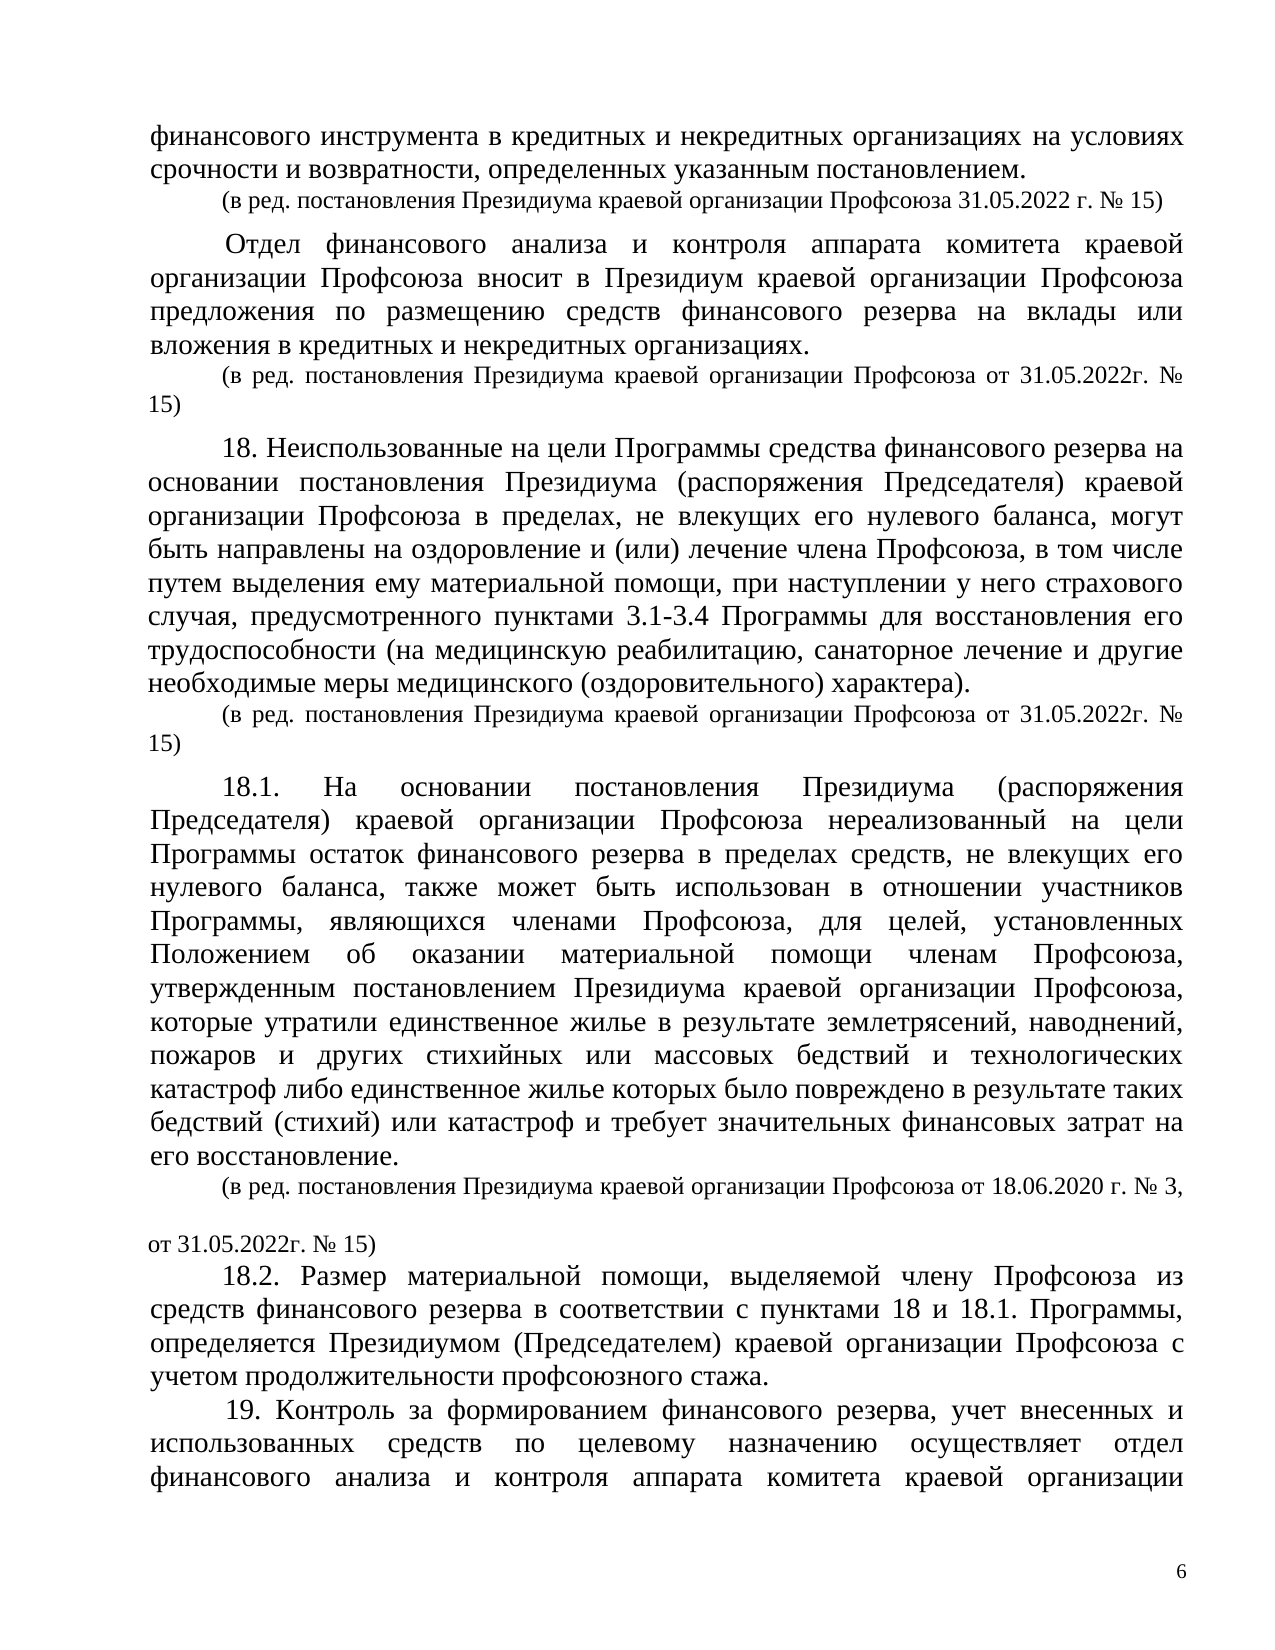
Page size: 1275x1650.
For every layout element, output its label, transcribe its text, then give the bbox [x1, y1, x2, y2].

text 18. Неиспользованные на цели Программы средства финансового резерва на основании постановления Президиума (распоряжения Председателя) краевой организации Профсоюза в пределах, не влекущих его нулевого баланса, могут быть направлены на оздоровление и (или) лечение члена Профсоюза, в том числе путем выделения ему материальной помощи, при наступлении у него страхового случая, предусмотренного пунктами 3.1-3.4 Программы для восстановления его трудоспособности (на медицинскую реабилитацию, санаторное лечение и другие необходимые меры медицинского (оздоровительного) характера). [148, 431, 1184, 699]
text (в ред. постановления Президиума краевой организации Профсоюза от 31.05.2022г. № 15) [148, 361, 1184, 418]
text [150, 118, 1184, 185]
text Отдел финансового анализа и контроля аппарата комитета краевой организации Профсоюза вносит в Президиум краевой организации Профсоюза предложения по размещению средств финансового резерва на вклады или вложения в кредитных и некредитных организациях. [150, 226, 1184, 361]
text (в ред. постановления Президиума краевой организации Профсоюза от 18.06.2020 г. № 3, от 31.05.2022г. № 15) [148, 1171, 1184, 1258]
text 18.2. Размер материальной помощи, выделяемой члену Профсоюза из средств финансового резерва в соответствии с пунктами 18 и 18.1. Программы, определяется Президиумом (Председателем) краевой организации Профсоюза с учетом продолжительности профсоюзного стажа. [150, 1258, 1184, 1392]
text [150, 1392, 1184, 1492]
text (в ред. постановления Президиума краевой организации Профсоюза 31.05.2022 г. № 15) [148, 185, 1184, 214]
text (в ред. постановления Президиума краевой организации Профсоюза от 31.05.2022г. № 15) [148, 699, 1184, 756]
text 18.1. На основании постановления Президиума (распоряжения Председателя) краевой организации Профсоюза нереализованный на цели Программы остаток финансового резерва в пределах средств, не влекущих его нулевого баланса, также может быть использован в отношении участников Программы, являющихся членами Профсоюза, для целей, установленных Положением об оказании материальной помощи членам Профсоюза, утвержденным постановлением Президиума краевой организации Профсоюза, которые утратили единственное жилье в результате землетрясений, наводнений, пожаров и других стихийных или массовых бедствий и технологических катастроф либо единственное жилье которых было повреждено в результате таких бедствий (стихий) или катастроф и требует значительных финансовых затрат на его восстановление. [150, 769, 1184, 1171]
